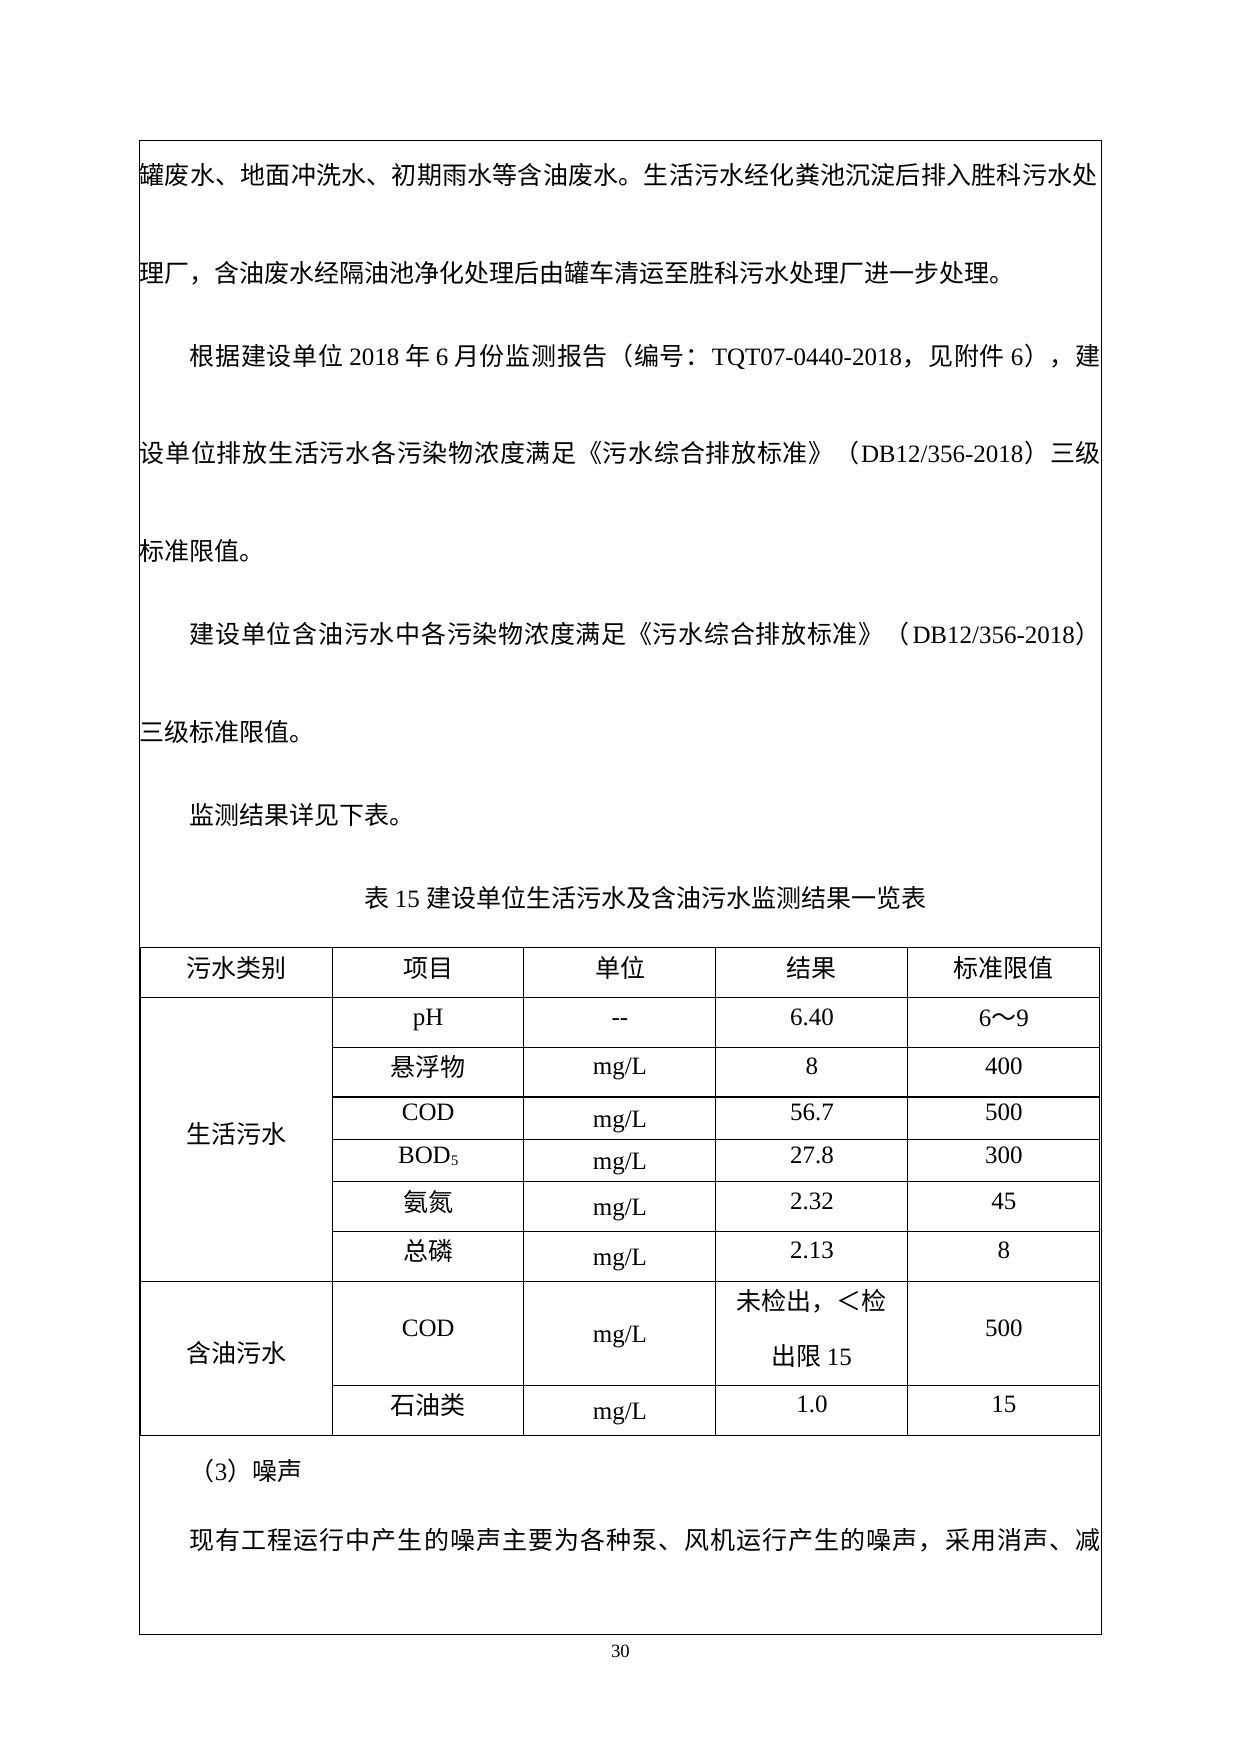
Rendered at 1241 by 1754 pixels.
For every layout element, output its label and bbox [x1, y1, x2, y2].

table_cell [140, 141, 1101, 1634]
